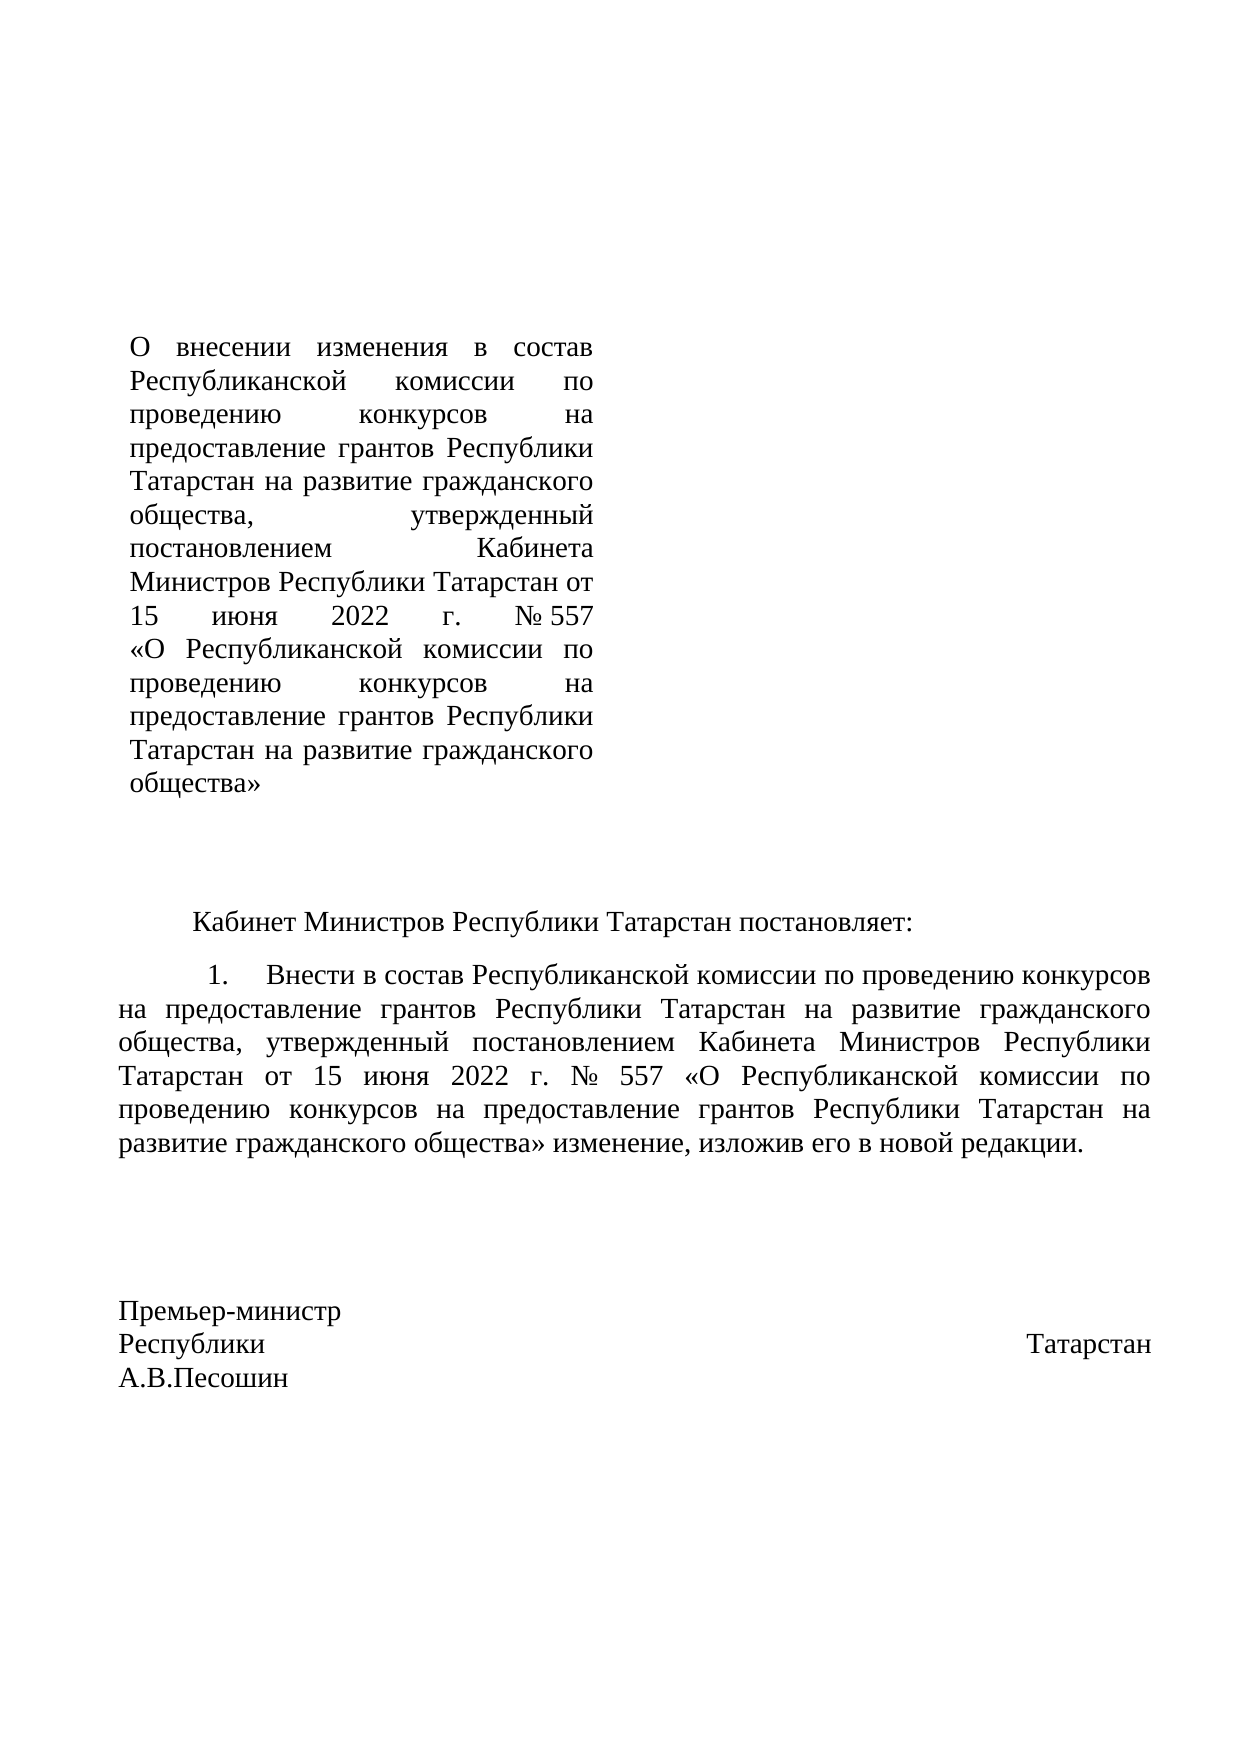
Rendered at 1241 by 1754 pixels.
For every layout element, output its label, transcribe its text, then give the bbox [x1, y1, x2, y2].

table_header О внесении изменения в состав Республиканской комиссии по проведению конкурсов на предоставление грантов Республики Татарстан на развитие гражданского общества, утвержденный постановлением Кабинета Министров Республики Татарстан от 15 июня 2022 г. № 557 «О Республиканской комиссии по проведению конкурсов на предоставление грантов Республики Татарстан на развитие гражданского общества» [118, 329, 605, 799]
text Кабинет Министров Республики Татарстан постановляет: [118, 904, 1152, 938]
list Внести в состав Республиканской комиссии по проведению конкурсов на предоставление грантов Республики Татарстан на развитие гражданского общества, утвержденный постановлением Кабинета Министров Республики Татарстан от 15 июня 2022 г. № 557 «О Республиканской комиссии по проведению конкурсов на предоставление грантов Республики Татарстан на развитие гражданского общества» изменение, изложив его в новой редакции. [118, 957, 1152, 1159]
list Республики Татарстан А.В.Песошин [118, 1326, 1152, 1393]
list Премьер-министр [118, 1293, 1152, 1326]
